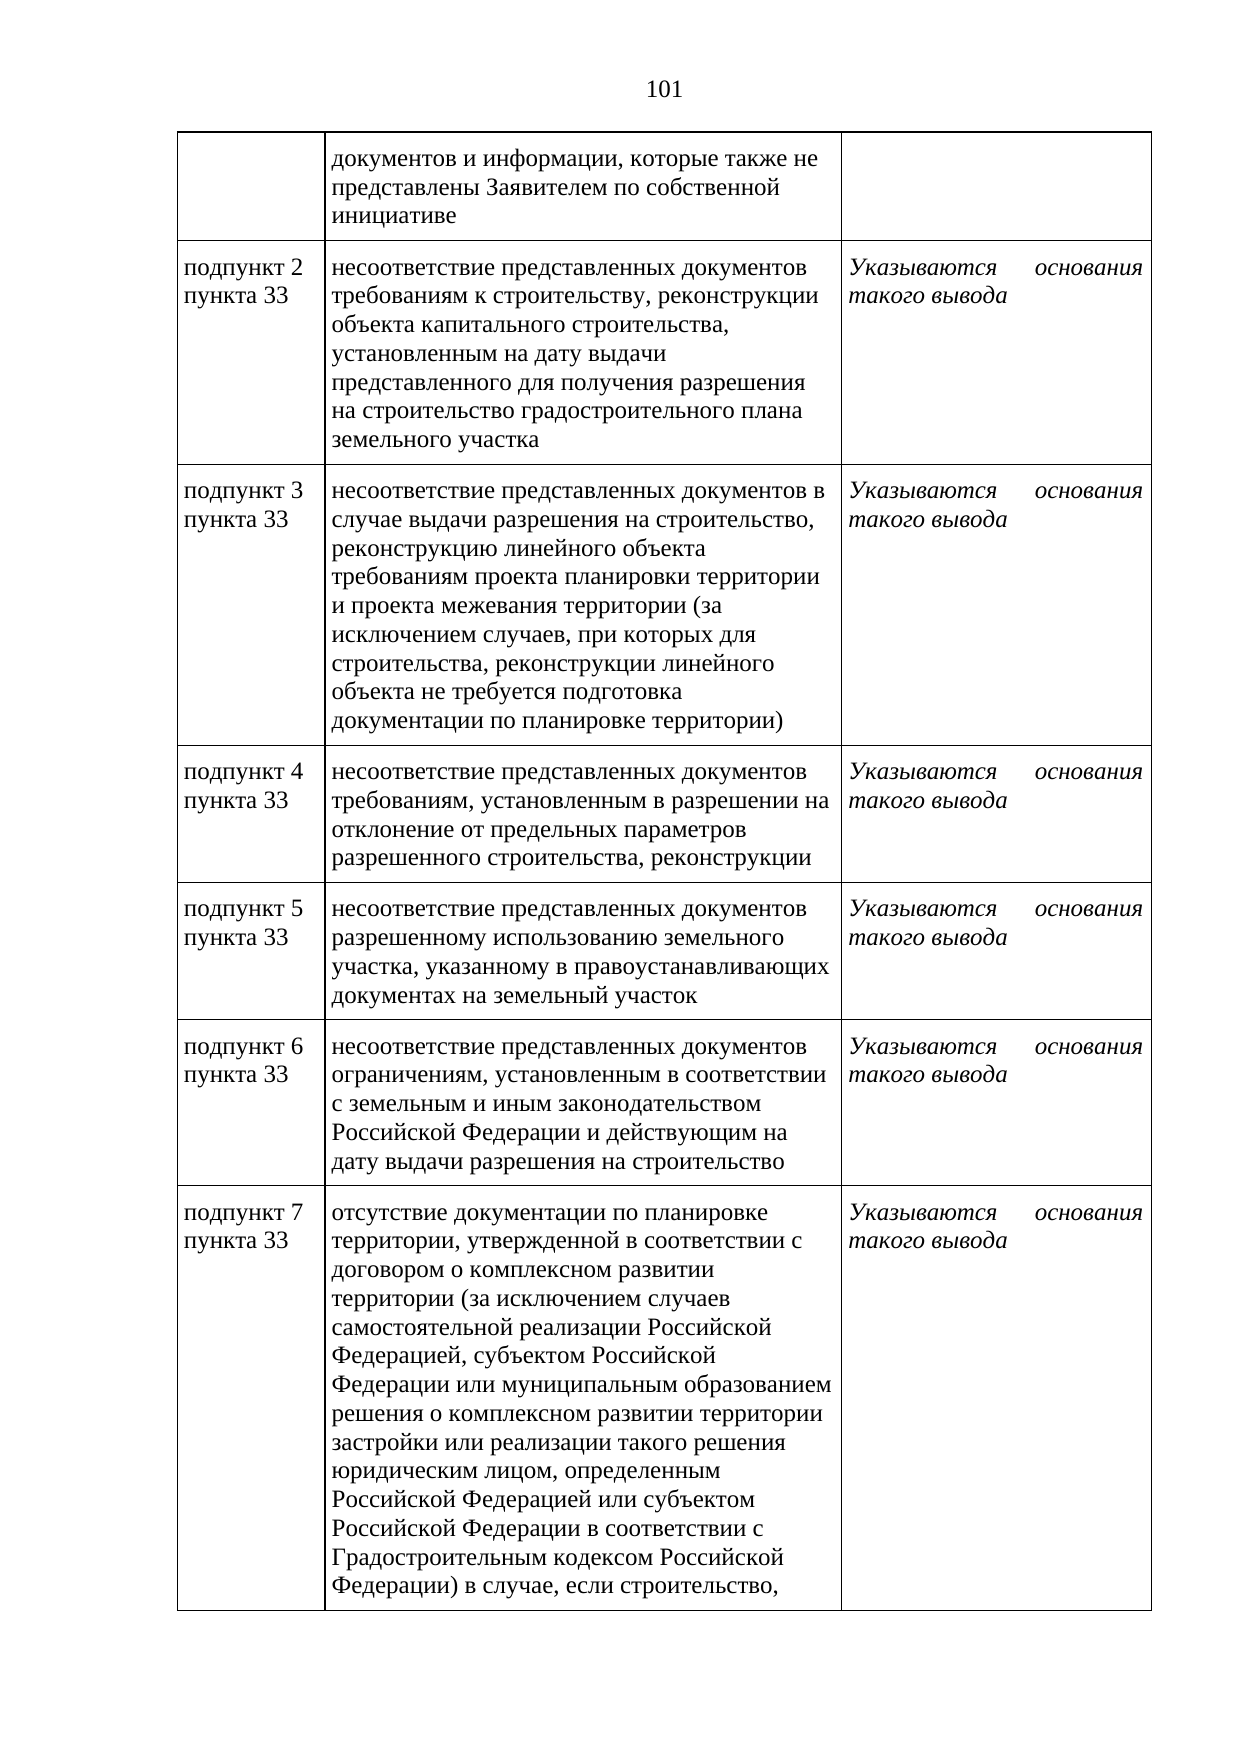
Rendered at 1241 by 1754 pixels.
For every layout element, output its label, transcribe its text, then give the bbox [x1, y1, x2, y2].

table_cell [842, 133, 1151, 240]
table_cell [326, 1186, 841, 1610]
table_cell Указываются основания такого вывода [842, 746, 1151, 882]
table_cell подпункт 4 пункта 33 [178, 746, 324, 882]
table_cell Указываются основания такого вывода [842, 883, 1151, 1019]
table_cell подпункт 5 пункта 33 [178, 883, 324, 1019]
table_cell Указываются основания такого вывода [842, 241, 1151, 463]
table_cell несоответствие представленных документов ограничениям, установленным в соответствии с земельным и иным законодательством Российской Федерации и действующим на дату выдачи разрешения на строительство [326, 1020, 841, 1185]
table_cell несоответствие представленных документов требованиям, установленным в разрешении на отклонение от предельных параметров разрешенного строительства, реконструкции [326, 746, 841, 882]
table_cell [326, 133, 841, 240]
table_cell подпункт 2 пункта 33 [178, 241, 324, 463]
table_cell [178, 1186, 324, 1610]
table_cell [842, 1186, 1151, 1610]
table_cell несоответствие представленных документов требованиям к строительству, реконструкции объекта капитального строительства, установленным на дату выдачи представленного для получения разрешения на строительство градостроительного плана земельного участка [326, 241, 841, 463]
table_cell несоответствие представленных документов разрешенному использованию земельного участка, указанному в правоустанавливающих документах на земельный участок [326, 883, 841, 1019]
table_cell подпункт 6 пункта 33 [178, 1020, 324, 1185]
table_cell Указываются основания такого вывода [842, 465, 1151, 744]
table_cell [178, 133, 324, 240]
table_cell подпункт 3 пункта 33 [178, 465, 324, 744]
table_cell несоответствие представленных документов в случае выдачи разрешения на строительство, реконструкцию линейного объекта требованиям проекта планировки территории и проекта межевания территории (за исключением случаев, при которых для строительства, реконструкции линейного объекта не требуется подготовка документации по планировке территории) [326, 465, 841, 744]
table_cell Указываются основания такого вывода [842, 1020, 1151, 1185]
